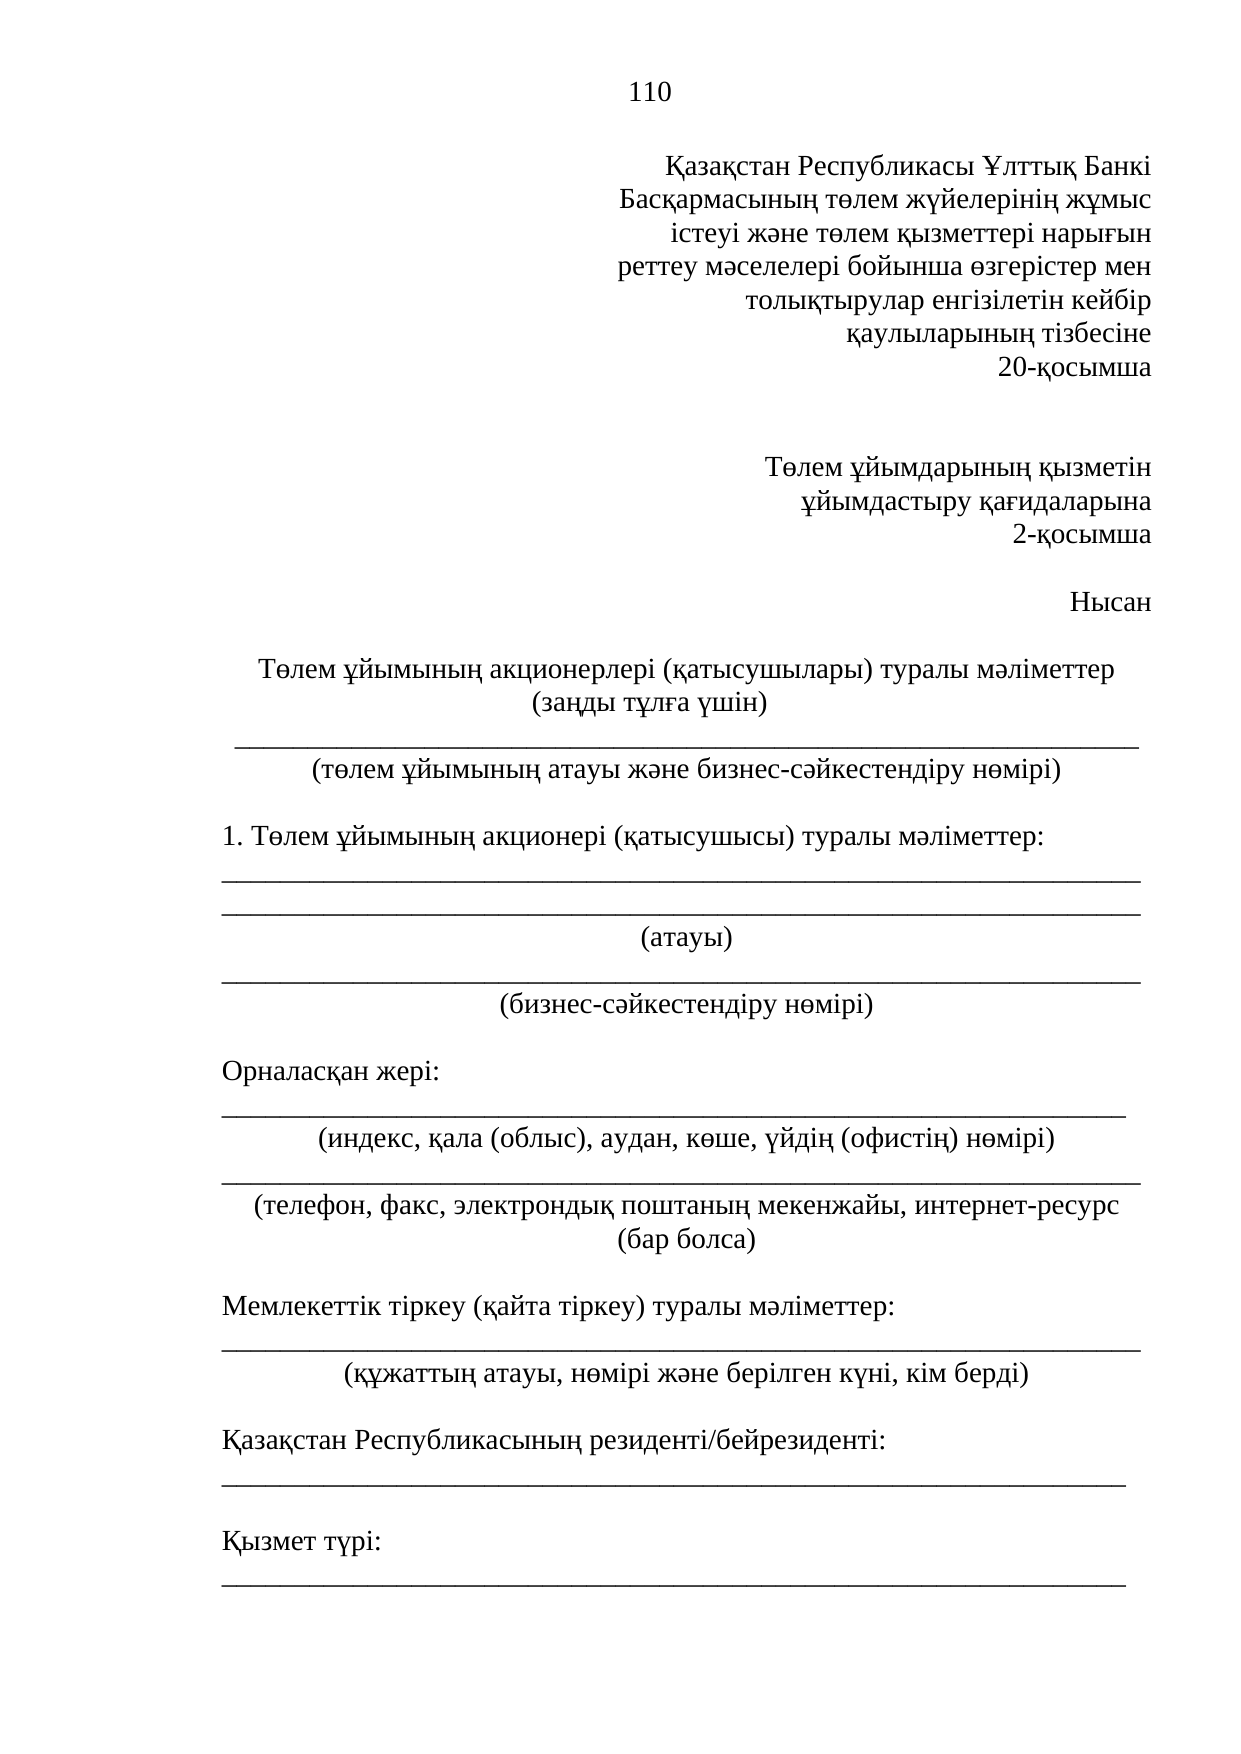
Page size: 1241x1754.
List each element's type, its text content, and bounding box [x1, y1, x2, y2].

text ______________________________________________________________ [148, 1556, 1152, 1590]
text 1. Төлем ұйымының акционері (қатысушысы) туралы мәліметтер: [148, 818, 1152, 852]
text _______________________________________________________________ [148, 886, 1152, 919]
text ұйымдастыру қағидаларына [148, 483, 1152, 517]
text 20-қосымша [148, 349, 1152, 382]
text Төлем ұйымдарының қызметін [148, 449, 1152, 483]
text _______________________________________________________________ [148, 953, 1152, 986]
text Мемлекеттік тіркеу (қайта тіркеу) туралы мәліметтер: [148, 1288, 1152, 1322]
text істеуі және төлем қызметтері нарығын [148, 215, 1152, 248]
text 2-қосымша [148, 517, 1152, 550]
text ______________________________________________________________ [148, 1456, 1152, 1489]
text Қазақстан Республикасының резиденті/бейрезиденті: [148, 1422, 1152, 1456]
text (индекс, қала (облыс), аудан, көше, үйдің (офистің) нөмірі) [148, 1120, 1152, 1154]
text _______________________________________________________________ [148, 1154, 1152, 1187]
text Басқармасының төлем жүйелерінің жұмыс [148, 181, 1152, 215]
text (құжаттың атауы, нөмірі және берілген күні, кім берді) [148, 1355, 1152, 1389]
text _______________________________________________________________ [148, 852, 1152, 886]
text (телефон, факс, электрондық поштаның мекенжайы, интернет-ресурс [148, 1187, 1152, 1221]
text (атауы) [148, 919, 1152, 953]
text (төлем ұйымының атауы және бизнес-сәйкестендіру нөмірі) [148, 751, 1152, 785]
text (бар болса) [148, 1221, 1152, 1254]
text Қазақстан Республикасы Ұлттық Банкі [148, 148, 1152, 181]
text Төлем ұйымының акционерлері (қатысушылары) туралы мәліметтер (заңды тұлға үшін) [148, 651, 1152, 718]
text Нысан [148, 584, 1152, 617]
text Қызмет түрі: [148, 1523, 1152, 1556]
text реттеу мәселелері бойынша өзгерістер мен [148, 248, 1152, 282]
text қаулыларының тізбесіне [148, 315, 1152, 349]
text (бизнес-сәйкестендіру нөмірі) [148, 986, 1152, 1020]
text ______________________________________________________________ [148, 718, 1152, 751]
text Орналасқан жері: [148, 1053, 1152, 1087]
text толықтырулар енгізілетін кейбір [148, 282, 1152, 315]
text ______________________________________________________________ [148, 1087, 1152, 1120]
text _______________________________________________________________ [148, 1322, 1152, 1355]
